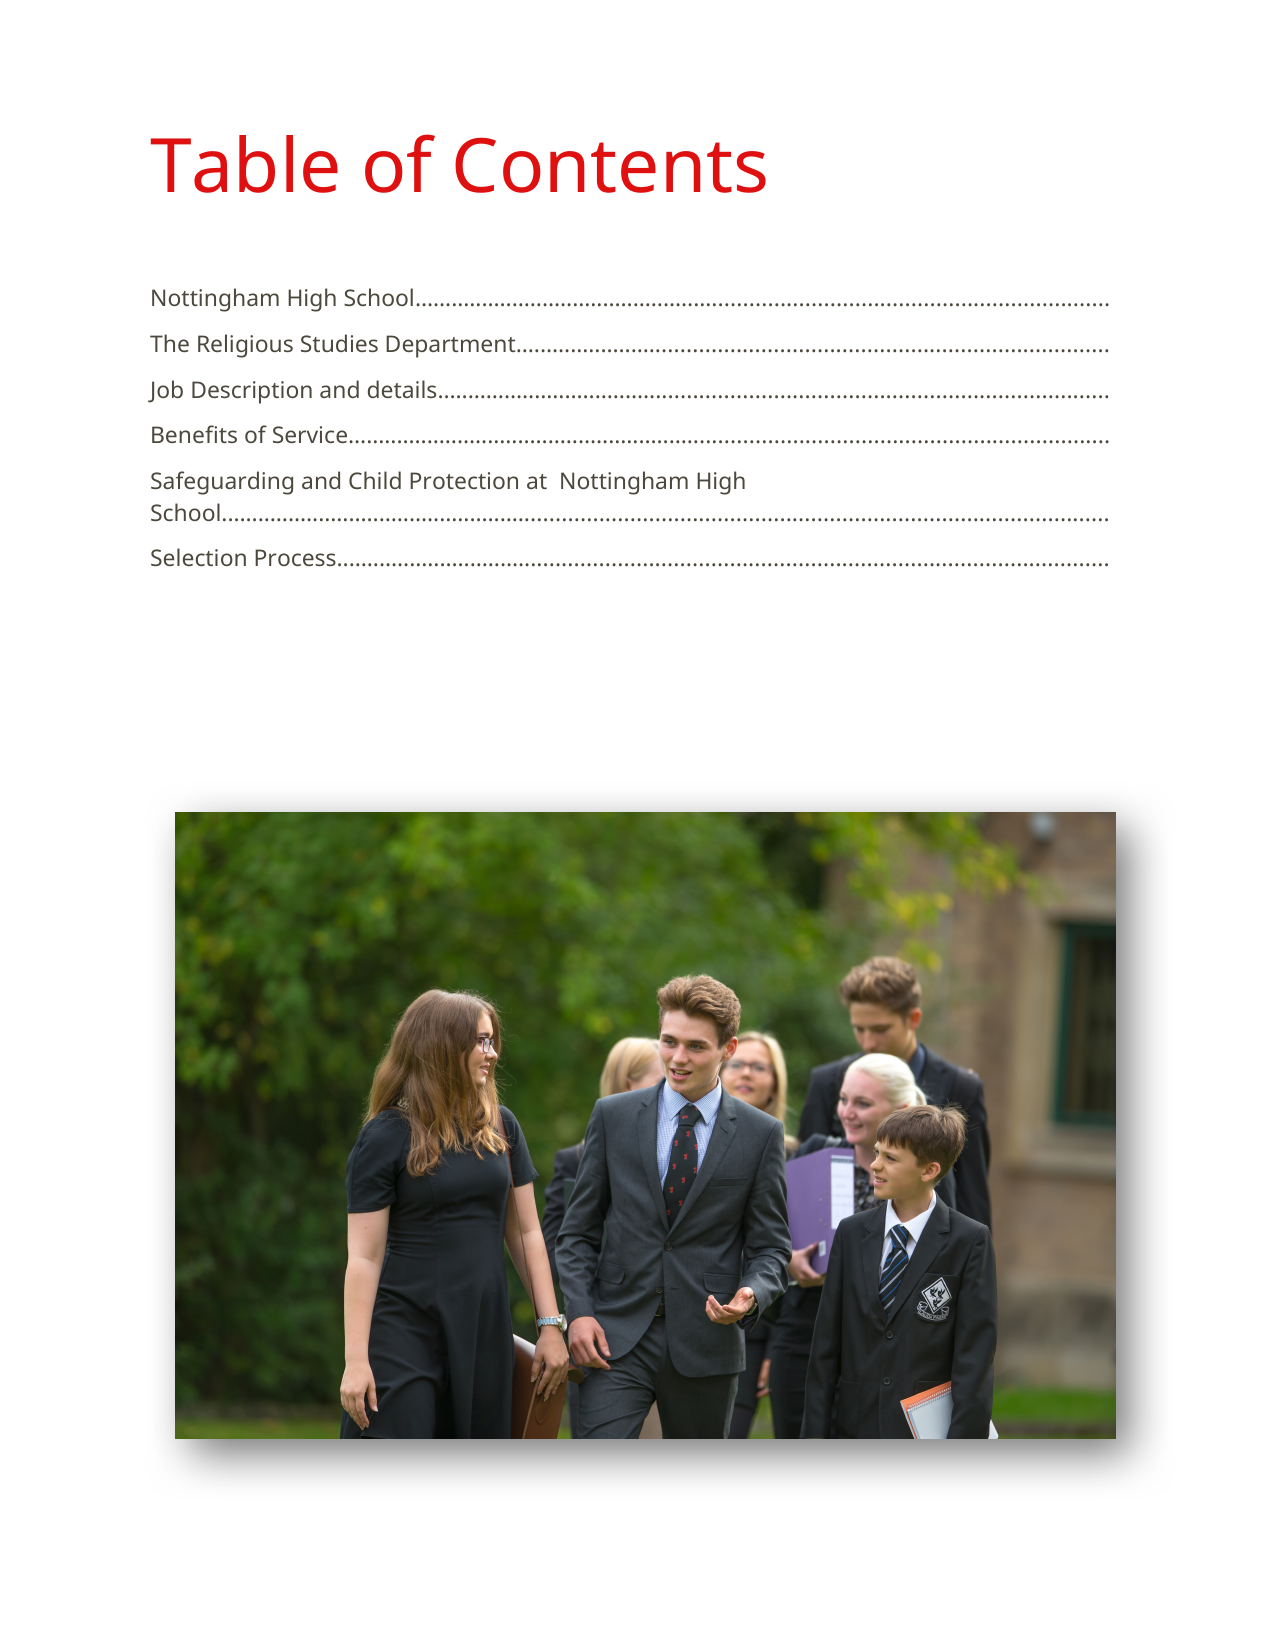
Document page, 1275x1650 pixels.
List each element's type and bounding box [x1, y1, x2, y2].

picture [175, 812, 1116, 1439]
